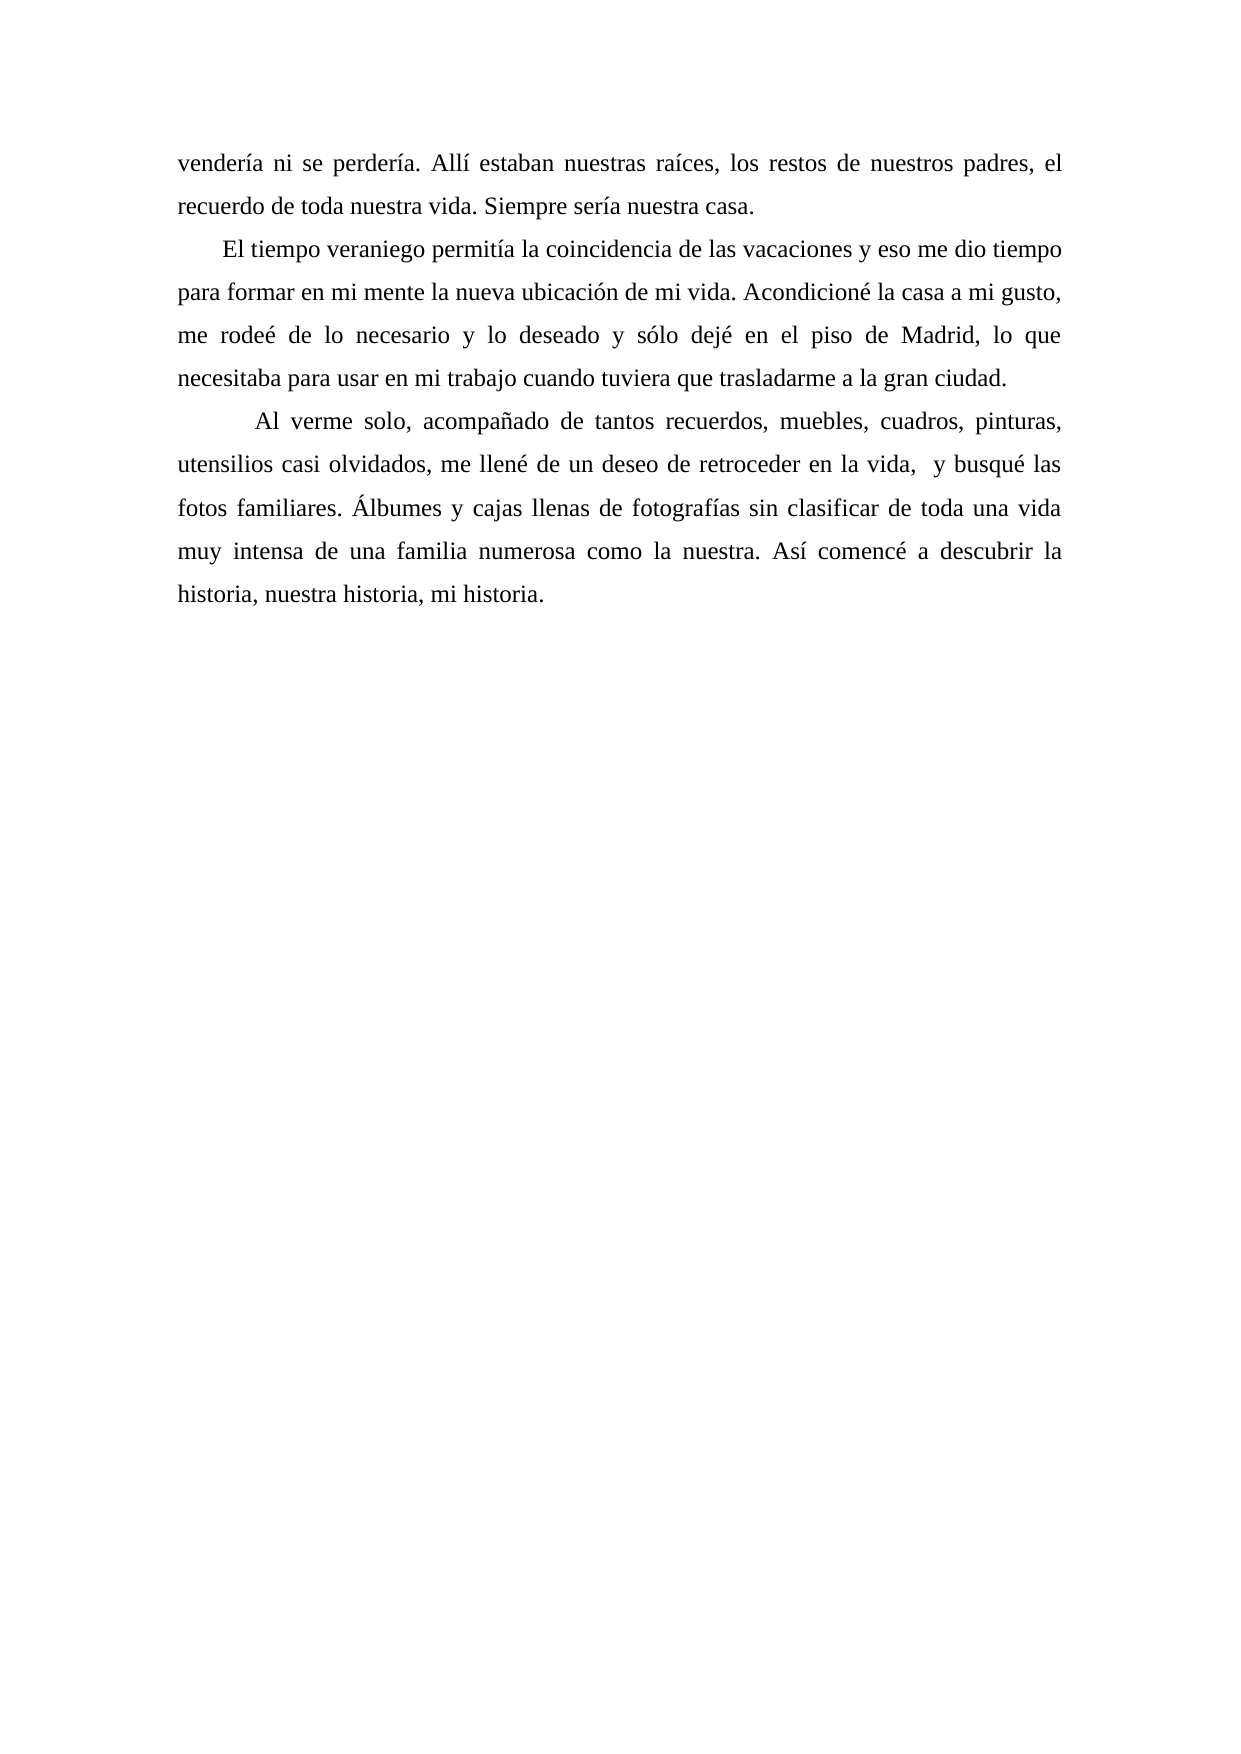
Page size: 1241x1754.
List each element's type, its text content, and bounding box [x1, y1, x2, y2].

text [177, 148, 1063, 219]
text El tiempo veraniego permitía la coincidencia de las vacaciones y eso me dio tiempo para formar en mi mente la nueva ubicación de mi vida. Acondicioné la casa a mi gusto, me rodeé de lo necesario y lo deseado y sólo dejé en el piso de Madrid, lo que necesitaba para usar en mi trabajo cuando tuviera que trasladarme a la gran ciudad. [177, 234, 1063, 392]
text Al verme solo, acompañado de tantos recuerdos, muebles, cuadros, pinturas, utensilios casi olvidados, me llené de un deseo de retroceder en la vida, y busqué las fotos familiares. Álbumes y cajas llenas de fotografías sin clasificar de toda una vida muy intensa de una familia numerosa como la nuestra. Así comencé a descubrir la historia, nuestra historia, mi historia. [177, 406, 1063, 608]
